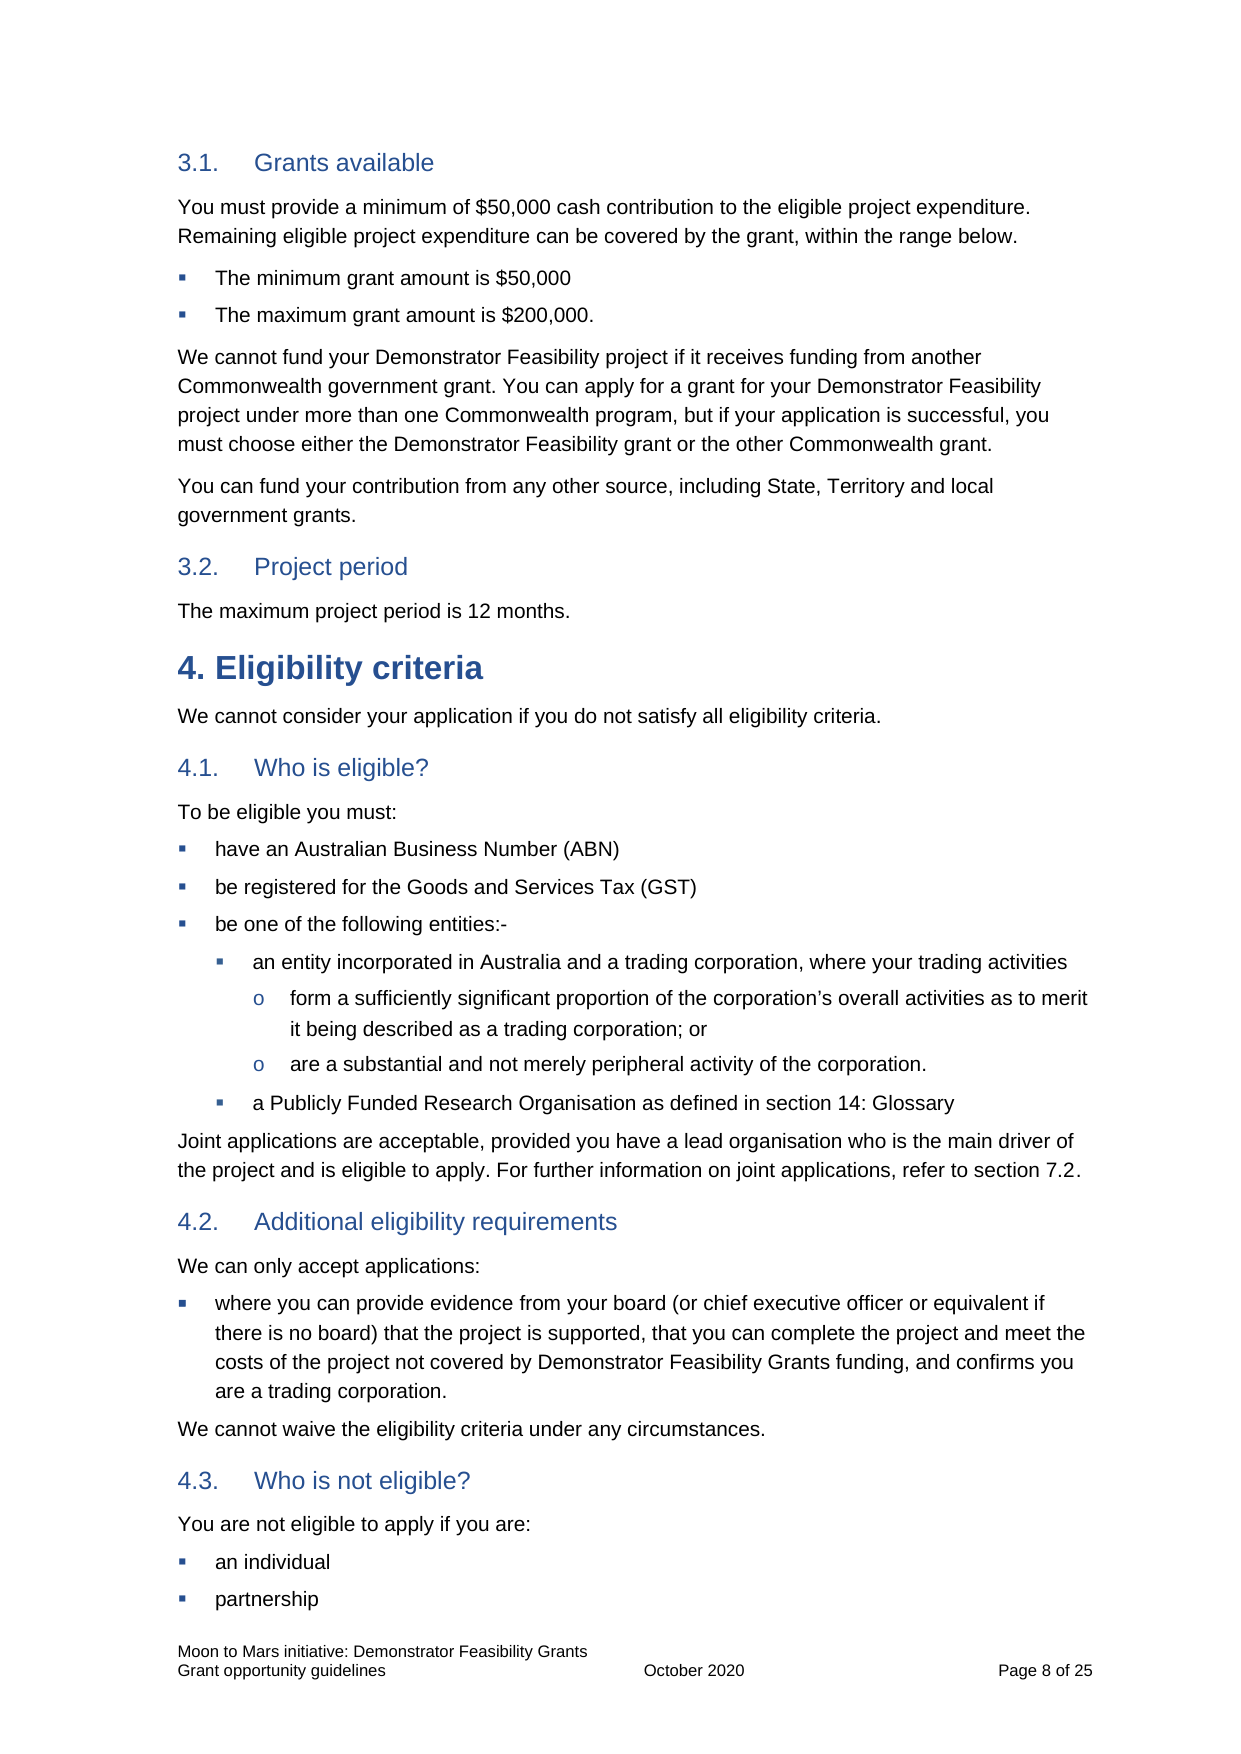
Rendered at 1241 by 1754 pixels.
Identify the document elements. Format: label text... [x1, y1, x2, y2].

list are a substantial and not merely peripheral activity of the corporation. [252, 1049, 1092, 1078]
text We cannot fund your Demonstrator Feasibility project if it receives funding from another Commonwealth government grant. You can apply for a grant for your Demonstrator Feasibility project under more than one Commonwealth program, but if your application is successful, you must choose either the Demonstrator Feasibility grant or the other Commonwealth grant. [177, 339, 1092, 456]
text You are not eligible to apply if you are: [177, 1507, 1092, 1536]
text You can fund your contribution from any other source, including State, Territory and local government grants. [177, 468, 1092, 527]
list be one of the following entities:- [177, 907, 1092, 936]
text We can only accept applications: [177, 1249, 1092, 1278]
subtitle Additional eligibility requirements [177, 1207, 1092, 1236]
list form a sufficiently significant proportion of the corporation’s overall activities as to merit it being described as a trading corporation; or [252, 982, 1092, 1040]
list a Publicly Funded Research Organisation as defined in section 14: Glossary [215, 1086, 1092, 1115]
subtitle Eligibility criteria [177, 648, 1092, 686]
text To be eligible you must: [177, 794, 1092, 824]
list an individual [177, 1544, 1092, 1574]
subtitle Who is not eligible? [177, 1465, 1092, 1494]
text Joint applications are acceptable, provided you have a lead organisation who is the main driver of the project and is eligible to apply. For further information on joint applications, refer to section 7.2. [177, 1124, 1092, 1182]
list The maximum grant amount is $200,000. [177, 298, 1092, 327]
list be registered for the Goods and Services Tax (GST) [177, 869, 1092, 899]
list an entity incorporated in Australia and a trading corporation, where your trading activities [215, 944, 1092, 974]
text You must provide a minimum of $50,000 cash contribution to the eligible project expenditure. Remaining eligible project expenditure can be covered by the grant, within the range below. [177, 189, 1092, 248]
list The minimum grant amount is $50,000 [177, 260, 1092, 289]
subtitle Who is eligible? [177, 753, 1092, 782]
text The maximum project period is 12 months. [177, 593, 1092, 623]
subtitle Grants available [177, 148, 1092, 177]
subtitle Project period [177, 552, 1092, 581]
list where you can provide evidence from your board (or chief executive officer or equivalent if there is no board) that the project is supported, that you can complete the project and meet the costs of the project not covered by Demonstrator Feasibility Grants funding, and confirms you are a trading corporation. [177, 1286, 1092, 1403]
text We cannot consider your application if you do not satisfy all eligibility criteria. [177, 699, 1092, 728]
list partnership [177, 1582, 1092, 1611]
list have an Australian Business Number (ABN) [177, 832, 1092, 861]
list We cannot waive the eligibility criteria under any circumstances. [177, 1411, 1092, 1440]
